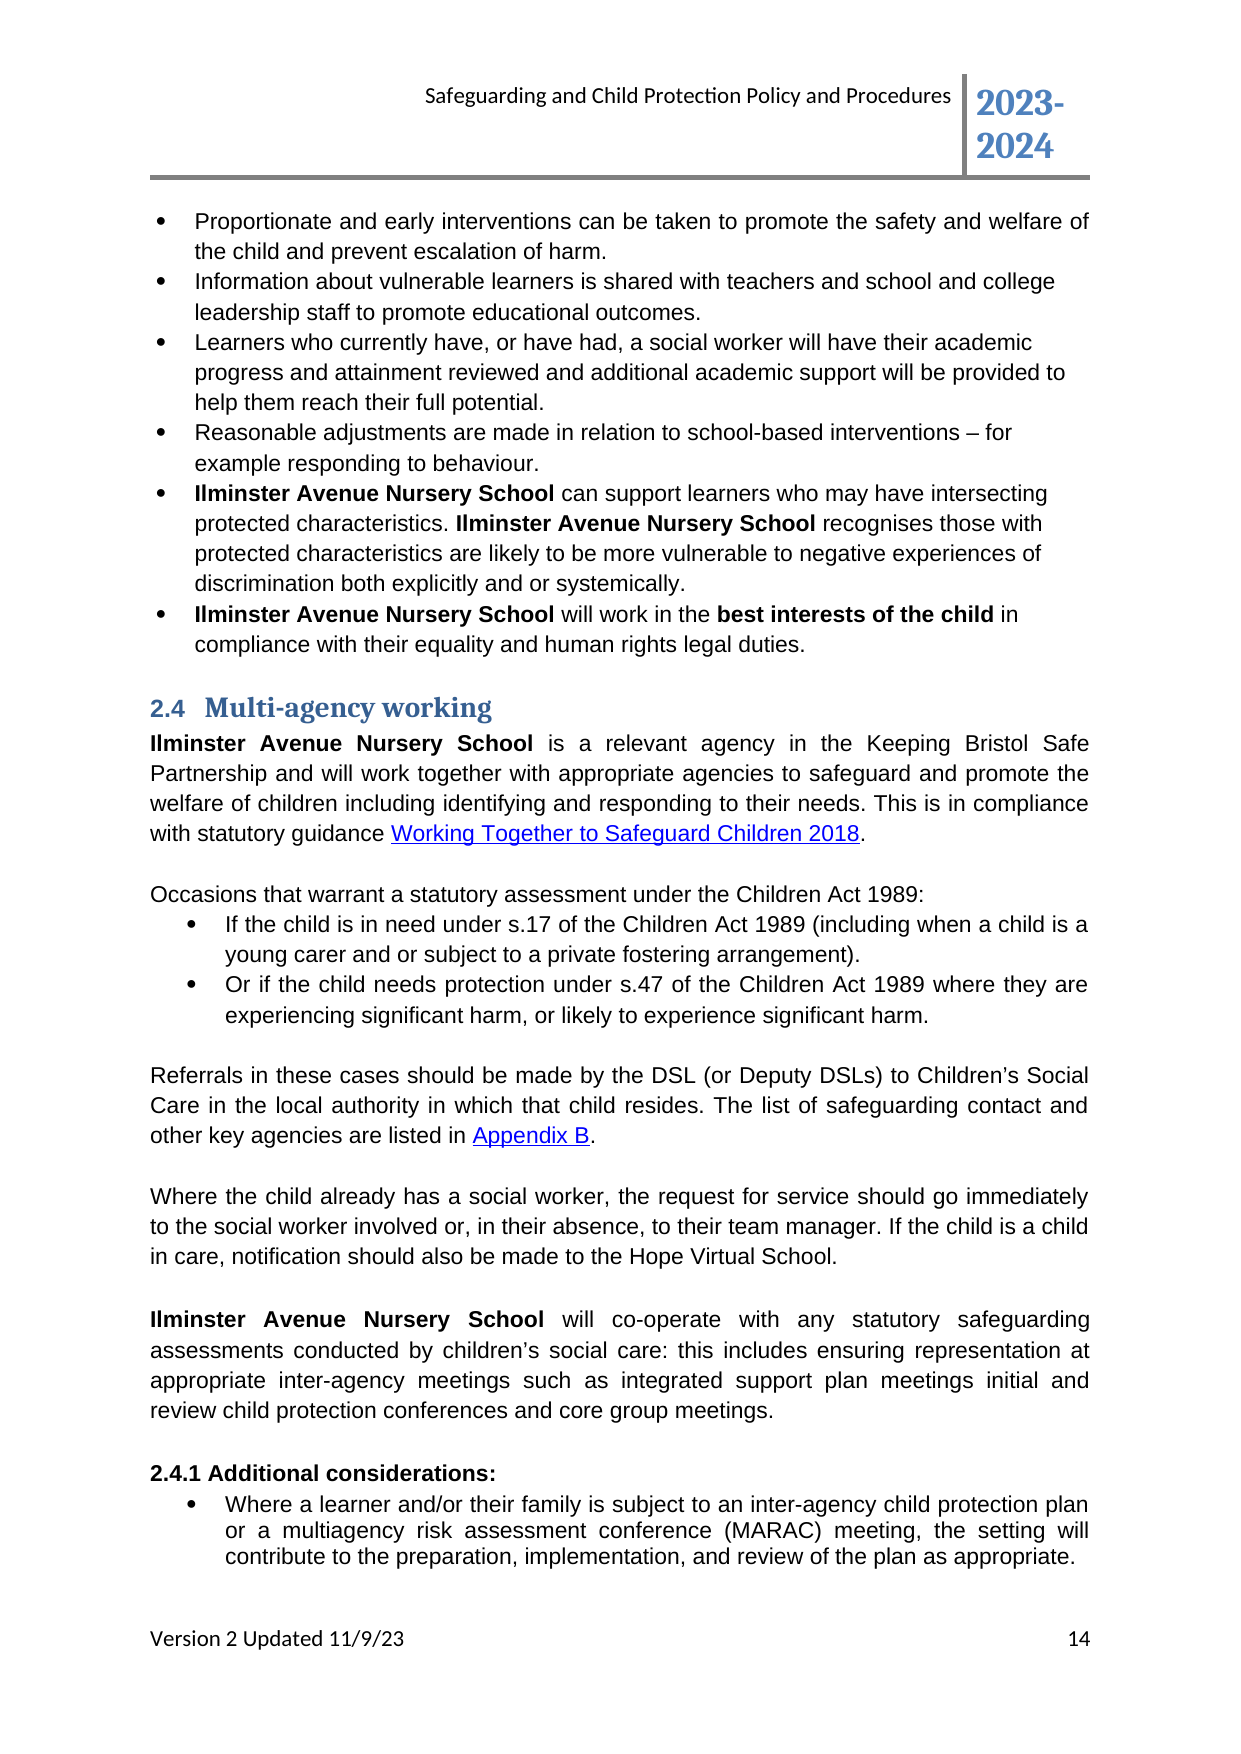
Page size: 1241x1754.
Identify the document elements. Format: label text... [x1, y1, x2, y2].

text Referrals in these cases should be made by the DSL (or Deputy DSLs) to Children’s Social Care in the local authority in which that child resides. The list of safeguarding contact and other key agencies are listed in Appendix B. [150, 1062, 1090, 1149]
list Ilminster Avenue Nursery School can support learners who may have intersecting protected characteristics. Ilminster Avenue Nursery School recognises those with protected characteristics are likely to be more vulnerable to negative experiences of discrimination both explicitly and or systemically. [157, 480, 1090, 597]
list Reasonable adjustments are made in relation to school-based interventions – for example responding to behaviour. [157, 419, 1090, 476]
list Where a learner and/or their family is subject to an inter-agency child protection plan or a multiagency risk assessment conference (MARAC) meeting, the setting will contribute to the preparation, implementation, and review of the plan as appropriate. [187, 1491, 1090, 1569]
list Or if the child needs protection under s.47 of the Children Act 1989 where they are experiencing significant harm, or likely to experience significant harm. [187, 971, 1090, 1028]
list Learners who currently have, or have had, a social worker will have their academic progress and attainment reviewed and additional academic support will be provided to help them reach their full potential. [157, 329, 1090, 415]
text Where the child already has a social worker, the request for service should go immediately to the social worker involved or, in their absence, to their team manager. If the child is a child in care, notification should also be made to the Hope Virtual School. [150, 1183, 1090, 1269]
subtitle 2.4 Multi-agency working [150, 691, 1090, 725]
list Proportionate and early interventions can be taken to promote the safety and welfare of the child and prevent escalation of harm. [157, 208, 1090, 264]
list If the child is in need under s.17 of the Children Act 1989 (including when a child is a young carer and or subject to a private fostering arrangement). [187, 911, 1090, 967]
text Ilminster Avenue Nursery School is a relevant agency in the Keeping Bristol Safe Partnership and will work together with appropriate agencies to safeguard and promote the welfare of children including identifying and responding to their needs. This is in compliance with statutory guidance Working Together to Safeguard Children 2018. [150, 730, 1090, 847]
text Ilminster Avenue Nursery School will co-operate with any statutory safeguarding assessments conducted by children’s social care: this includes ensuring representation at appropriate inter-agency meetings such as integrated support plan meetings initial and review child protection conferences and core group meetings. [150, 1306, 1090, 1423]
text 2.4.1 Additional considerations: [150, 1460, 1090, 1487]
list Information about vulnerable learners is shared with teachers and school and college leadership staff to promote educational outcomes. [157, 268, 1090, 325]
text Occasions that warrant a statutory assessment under the Children Act 1989: [150, 881, 1090, 907]
list Ilminster Avenue Nursery School will work in the best interests of the child in compliance with their equality and human rights legal duties. [157, 601, 1090, 657]
